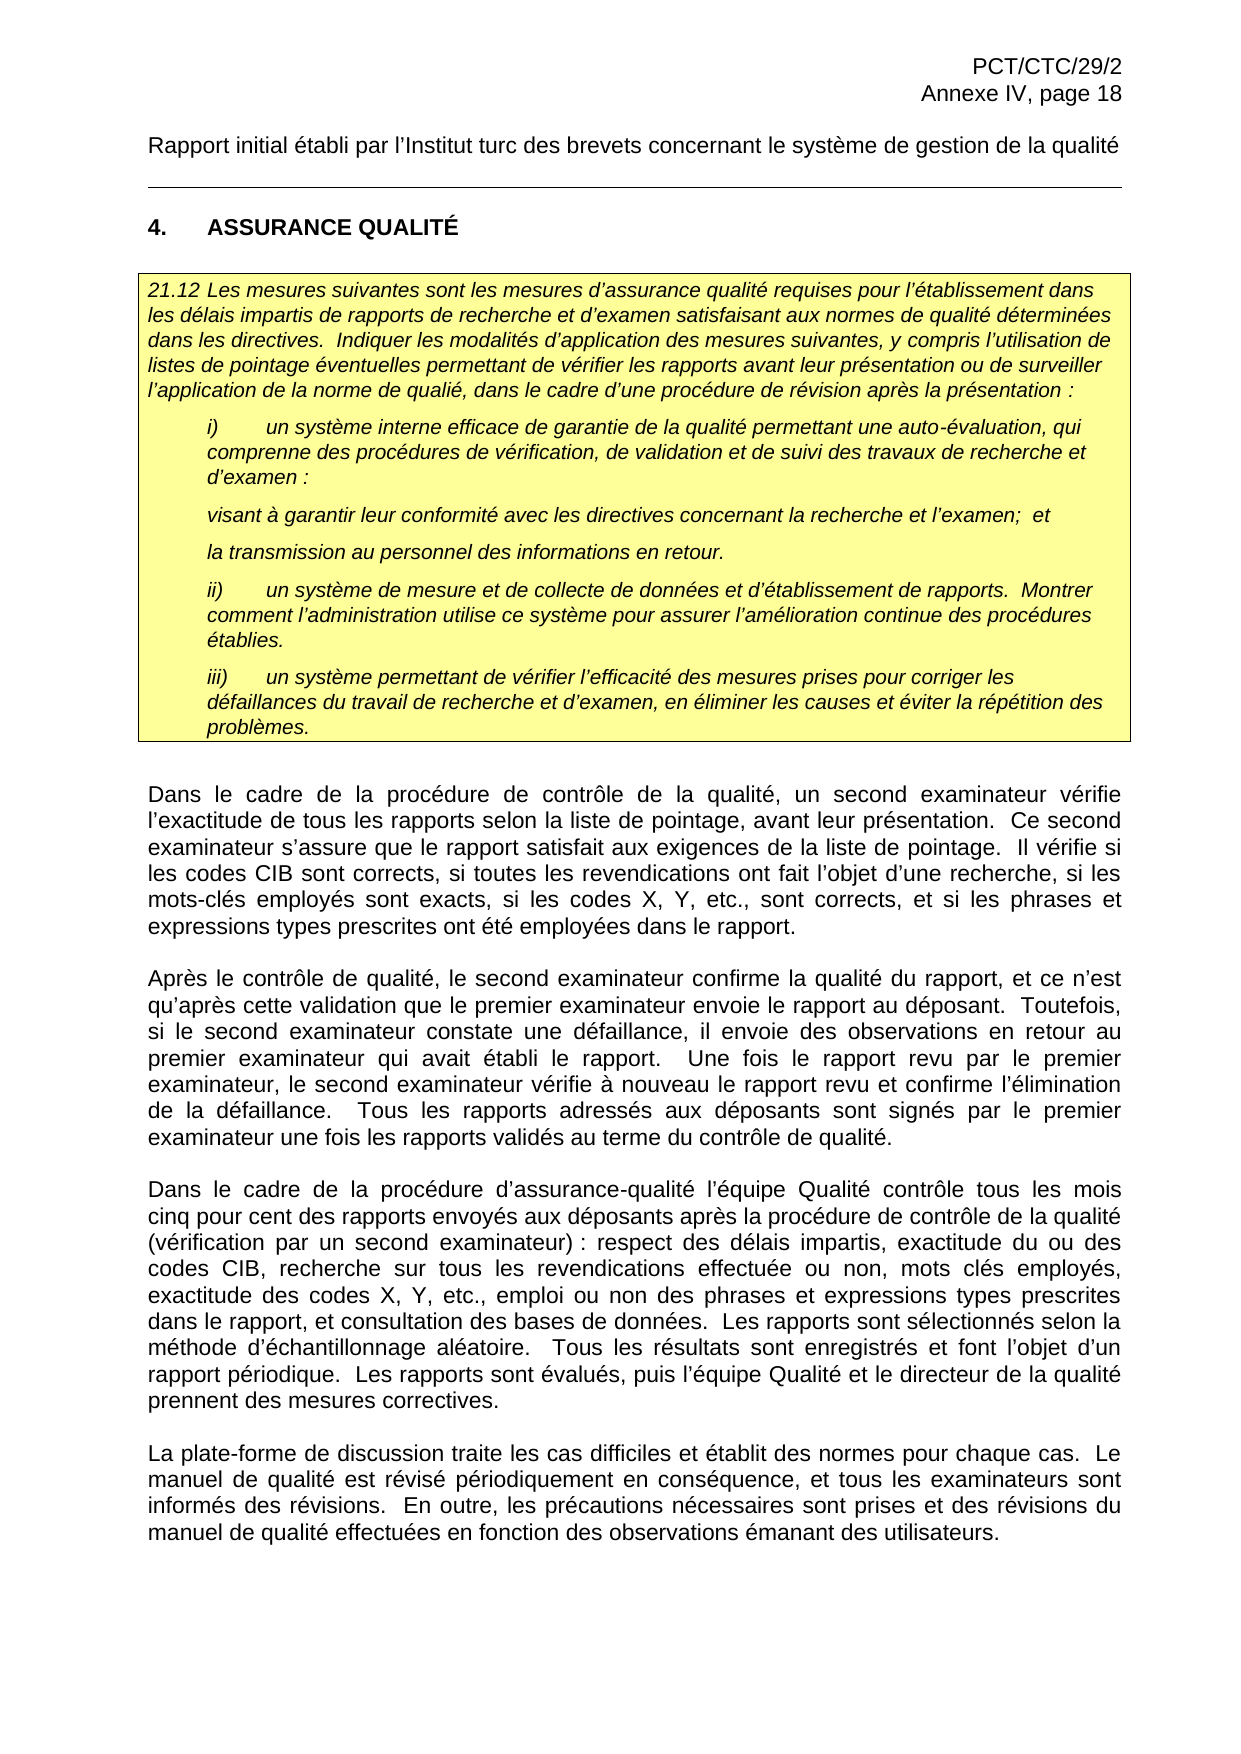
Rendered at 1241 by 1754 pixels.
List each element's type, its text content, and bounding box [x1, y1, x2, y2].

text visant à garantir leur conformité avec les directives concernant la recherche et l’examen; et [139, 498, 1130, 526]
text Dans le cadre de la procédure d’assurance-qualité l’équipe Qualité contrôle tous les mois cinq pour cent des rapports envoyés aux déposants après la procédure de contrôle de la qualité (vérification par un second examinateur) : respect des délais impartis, exactitude du ou des codes CIB, recherche sur tous les revendications effectuée ou non, mots clés employés, exactitude des codes X, Y, etc., emploi ou non des phrases et expressions types prescrites dans le rapport, et consultation des bases de données. Les rapports sont sélectionnés selon la méthode d’échantillonnage aléatoire. Tous les résultats sont enregistrés et font l’objet d’un rapport périodique. Les rapports sont évalués, puis l’équipe Qualité et le directeur de la qualité prennent des mesures correctives. [148, 1176, 1122, 1413]
text i) un système interne efficace de garantie de la qualité permettant une auto-évaluation, qui comprenne des procédures de vérification, de validation et de suivi des travaux de recherche et d’examen : [139, 411, 1130, 489]
text ii) un système de mesure et de collecte de données et d’établissement de rapports. Montrer comment l’administration utilise ce système pour assurer l’amélioration continue des procédures établies. [139, 573, 1130, 651]
text la transmission au personnel des informations en retour. [139, 536, 1130, 564]
text La plate-forme de discussion traite les cas difficiles et établit des normes pour chaque cas. Le manuel de qualité est révisé périodiquement en conséquence, et tous les examinateurs sont informés des révisions. En outre, les précautions nécessaires sont prises et des révisions du manuel de qualité effectuées en fonction des observations émanant des utilisateurs. [148, 1440, 1122, 1545]
text Après le contrôle de qualité, le second examinateur confirme la qualité du rapport, et ce n’est qu’après cette validation que le premier examinateur envoie le rapport au déposant. Toutefois, si le second examinateur constate une défaillance, il envoie des observations en retour au premier examinateur qui avait établi le rapport. Une fois le rapport revu par le premier examinateur, le second examinateur vérifie à nouveau le rapport revu et confirme l’élimination de la défaillance. Tous les rapports adressés aux déposants sont signés par le premier examinateur une fois les rapports validés au terme du contrôle de qualité. [148, 965, 1122, 1150]
text 21.12 Les mesures suivantes sont les mesures d’assurance qualité requises pour l’établissement dans les délais impartis de rapports de recherche et d’examen satisfaisant aux normes de qualité déterminées dans les directives. Indiquer les modalités d’application des mesures suivantes, y compris l’utilisation de listes de pointage éventuelles permettant de vérifier les rapports avant leur présentation ou de surveiller l’application de la norme de qualié, dans le cadre d’une procédure de révision après la présentation : [139, 274, 1130, 401]
text iii) un système permettant de vérifier l’efficacité des mesures prises pour corriger les défaillances du travail de recherche et d’examen, en éliminer les causes et éviter la répétition des problèmes. [139, 661, 1130, 741]
text 4. Assurance qualité [148, 214, 1122, 241]
text Dans le cadre de la procédure de contrôle de la qualité, un second examinateur vérifie l’exactitude de tous les rapports selon la liste de pointage, avant leur présentation. Ce second examinateur s’assure que le rapport satisfait aux exigences de la liste de pointage. Il vérifie si les codes CIB sont corrects, si toutes les revendications ont fait l’objet d’une recherche, si les mots-clés employés sont exacts, si les codes X, Y, etc., sont corrects, et si les phrases et expressions types prescrites ont été employées dans le rapport. [148, 781, 1122, 939]
